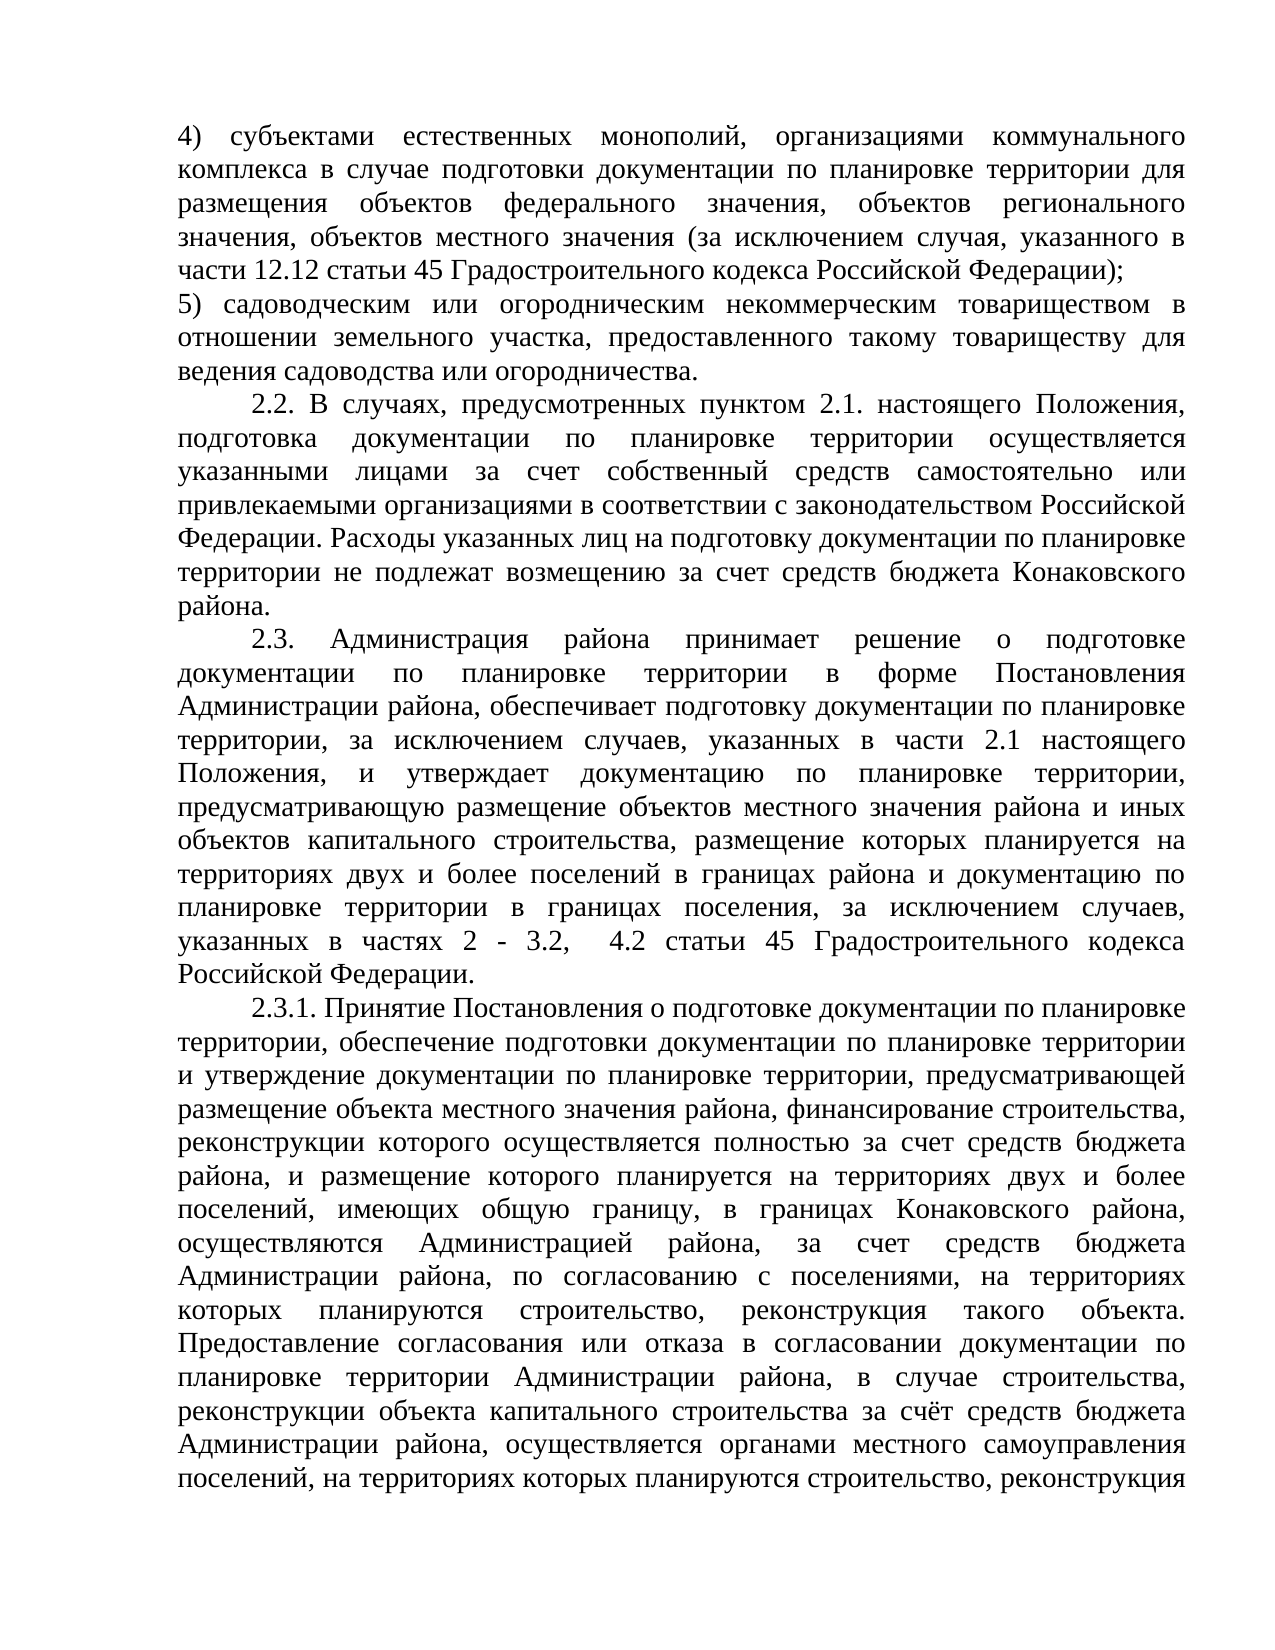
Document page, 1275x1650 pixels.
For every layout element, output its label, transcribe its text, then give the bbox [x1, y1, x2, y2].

text 2.2. В случаях, предусмотренных пунктом 2.1. настоящего Положения, подготовка документации по планировке территории осуществляется указанными лицами за счет собственный средств самостоятельно или привлекаемыми организациями в соответствии с законодательством Российской Федерации. Расходы указанных лиц на подготовку документации по планировке территории не подлежат возмещению за счет средств бюджета Конаковского района. [177, 386, 1186, 621]
text 2.3. Администрация района принимает решение о подготовке документации по планировке территории в форме Постановления Администрации района, обеспечивает подготовку документации по планировке территории, за исключением случаев, указанных в части 2.1 настоящего Положения, и утверждает документацию по планировке территории, предусматривающую размещение объектов местного значения района и иных объектов капитального строительства, размещение которых планируется на территориях двух и более поселений в границах района и документацию по планировке территории в границах поселения, за исключением случаев, указанных в частях 2 - 3.2, 4.2 статьи 45 Градостроительного кодекса Российской Федерации. [177, 621, 1186, 990]
text 4) субъектами естественных монополий, организациями коммунального комплекса в случае подготовки документации по планировке территории для размещения объектов федерального значения, объектов регионального значения, объектов местного значения (за исключением случая, указанного в части 12.12 статьи 45 Градостроительного кодекса Российской Федерации); [177, 118, 1186, 286]
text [177, 990, 1186, 1493]
text 5) садоводческим или огородническим некоммерческим товариществом в отношении земельного участка, предоставленного такому товариществу для ведения садоводства или огородничества. [177, 286, 1186, 386]
